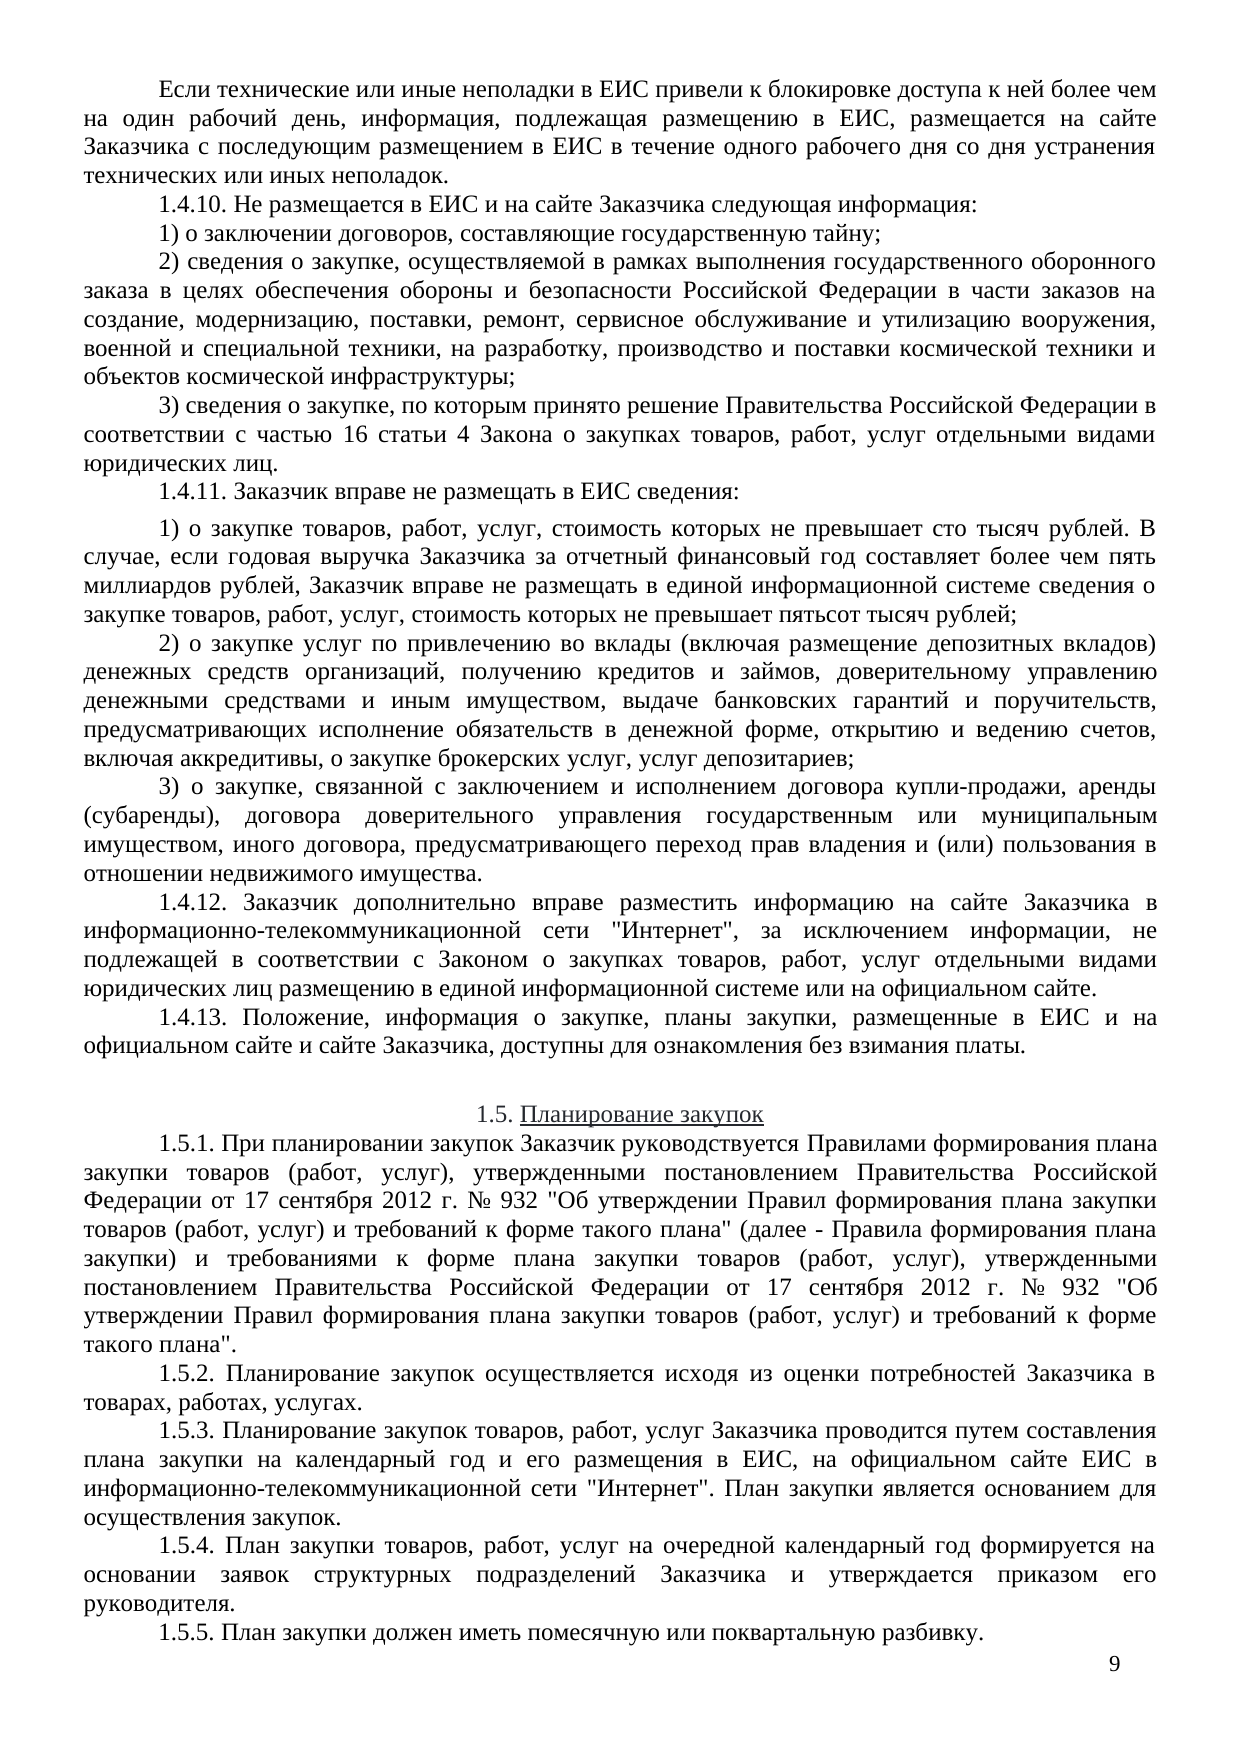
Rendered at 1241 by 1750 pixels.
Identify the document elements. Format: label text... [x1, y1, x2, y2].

list План закупки товаров, работ, услуг на очередной календарный год формируется на основании заявок структурных подразделений Заказчика и утверждается приказом его руководителя. [83, 1530, 1157, 1617]
list сведения о закупке, по которым принято решение Правительства Российской Федерации в соответствии с частью 16 статьи 4 Закона о закупках товаров, работ, услуг отдельными видами юридических лиц. [83, 390, 1157, 476]
list сведения о закупке, осуществляемой в рамках выполнения государственного оборонного заказа в целях обеспечения обороны и безопасности Российской Федерации в части заказов на создание, модернизацию, поставки, ремонт, сервисное обслуживание и утилизацию вооружения, военной и специальной техники, на разработку, производство и поставки космической техники и объектов космической инфраструктуры; [83, 246, 1157, 390]
list Планирование закупок товаров, работ, услуг Заказчика проводится путем составления плана закупки на календарный год и его размещения в ЕИС, на официальном сайте ЕИС в информационно-телекоммуникационной сети "Интернет". План закупки является основанием для осуществления закупок. [83, 1415, 1157, 1530]
list План закупки должен иметь помесячную или поквартальную разбивку. [158, 1617, 1169, 1646]
list Планирование закупок осуществляется исходя из оценки потребностей Заказчика в товарах, работах, услугах. [83, 1358, 1156, 1415]
list Заказчик вправе не размещать в ЕИС сведения: [158, 476, 1169, 505]
list о закупке товаров, работ, услуг, стоимость которых не превышает сто тысяч рублей. В случае, если годовая выручка Заказчика за отчетный финансовый год составляет более чем пять миллиардов рублей, Заказчик вправе не размещать в единой информационной системе сведения о закупке товаров, работ, услуг, стоимость которых не превышает пятьсот тысяч рублей; [83, 513, 1157, 628]
list Заказчик дополнительно вправе разместить информацию на сайте Заказчика в информационно-телекоммуникационной сети "Интернет", за исключением информации, не подлежащей в соответствии с Законом о закупках товаров, работ, услуг отдельными видами юридических лиц размещению в единой информационной системе или на официальном сайте. [83, 887, 1157, 1002]
list о заключении договоров, составляющие государственную тайну; [158, 218, 1169, 246]
list Планирование закупок [476, 1099, 1169, 1128]
text Если технические или иные неполадки в ЕИС привели к блокировке доступа к ней более чем на один рабочий день, информация, подлежащая размещению в ЕИС, размещается на сайте Заказчика с последующим размещением в ЕИС в течение одного рабочего дня со дня устранения технических или иных неполадок. [83, 74, 1157, 189]
list о закупке услуг по привлечению во вклады (включая размещение депозитных вкладов) денежных средств организаций, получению кредитов и займов, доверительному управлению денежными средствами и иным имуществом, выдаче банковских гарантий и поручительств, предусматривающих исполнение обязательств в денежной форме, открытию и ведению счетов, включая аккредитивы, о закупке брокерских услуг, услуг депозитариев; [83, 628, 1157, 771]
list При планировании закупок Заказчик руководствуется Правилами формирования плана закупки товаров (работ, услуг), утвержденными постановлением Правительства Российской Федерации от 17 сентября 2012 г. № 932 "Об утверждении Правил формирования плана закупки товаров (работ, услуг) и требований к форме такого плана" (далее - Правила формирования плана закупки) и требованиями к форме плана закупки товаров (работ, услуг), утвержденными постановлением Правительства Российской Федерации от 17 сентября 2012 г. № 932 "Об утверждении Правил формирования плана закупки товаров (работ, услуг) и требований к форме такого плана". [83, 1128, 1158, 1358]
list Положение, информация о закупке, планы закупки, размещенные в ЕИС и на официальном сайте и сайте Заказчика, доступны для ознакомления без взимания платы. [83, 1002, 1157, 1059]
list Не размещается в ЕИС и на сайте Заказчика следующая информация: [158, 189, 1169, 218]
list о закупке, связанной с заключением и исполнением договора купли-продажи, аренды (субаренды), договора доверительного управления государственным или муниципальным имуществом, иного договора, предусматривающего переход прав владения и (или) пользования в отношении недвижимого имущества. [83, 771, 1158, 886]
